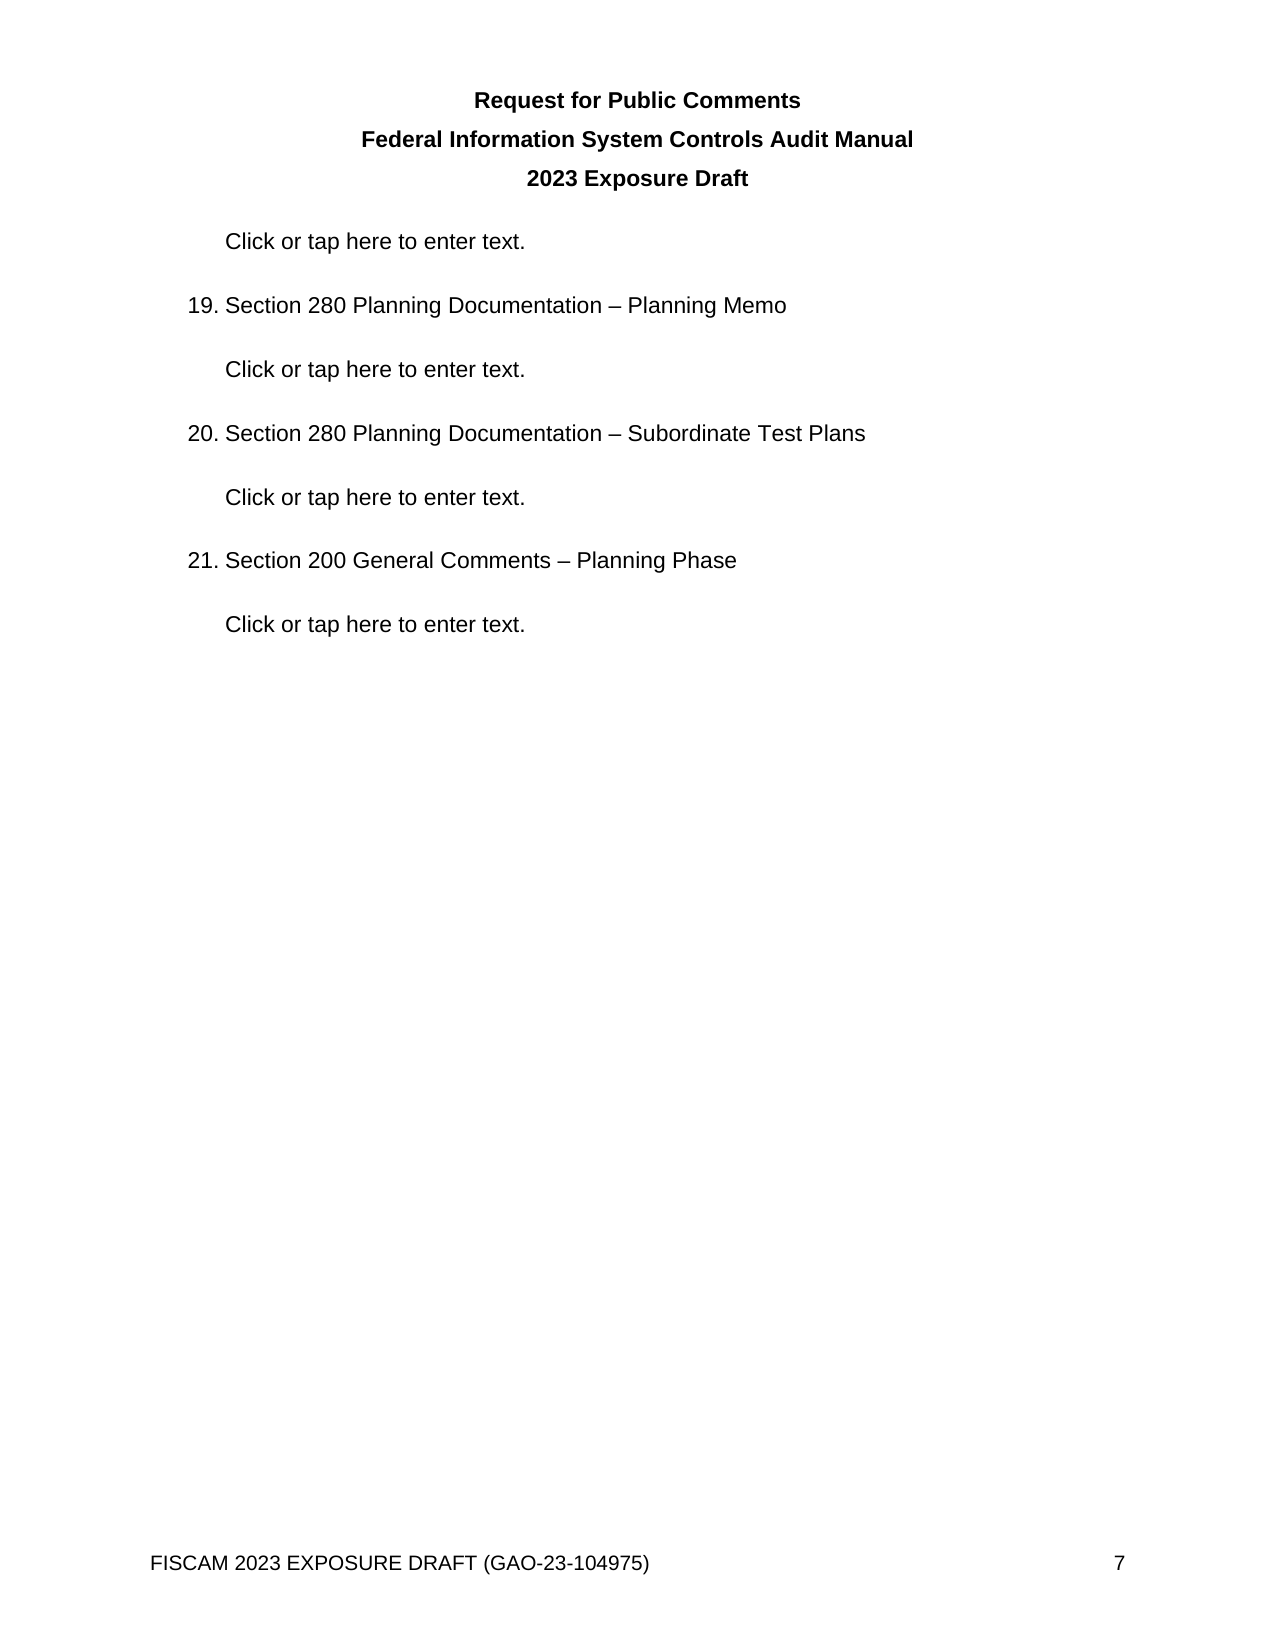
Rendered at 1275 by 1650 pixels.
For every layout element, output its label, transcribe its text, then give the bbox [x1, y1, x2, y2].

list Section 200 General Comments – Planning Phase [187, 547, 1125, 574]
list Section 280 Planning Documentation – Subordinate Test Plans [187, 419, 1125, 446]
list Section 280 Planning Documentation – Planning Memo [187, 292, 1125, 318]
